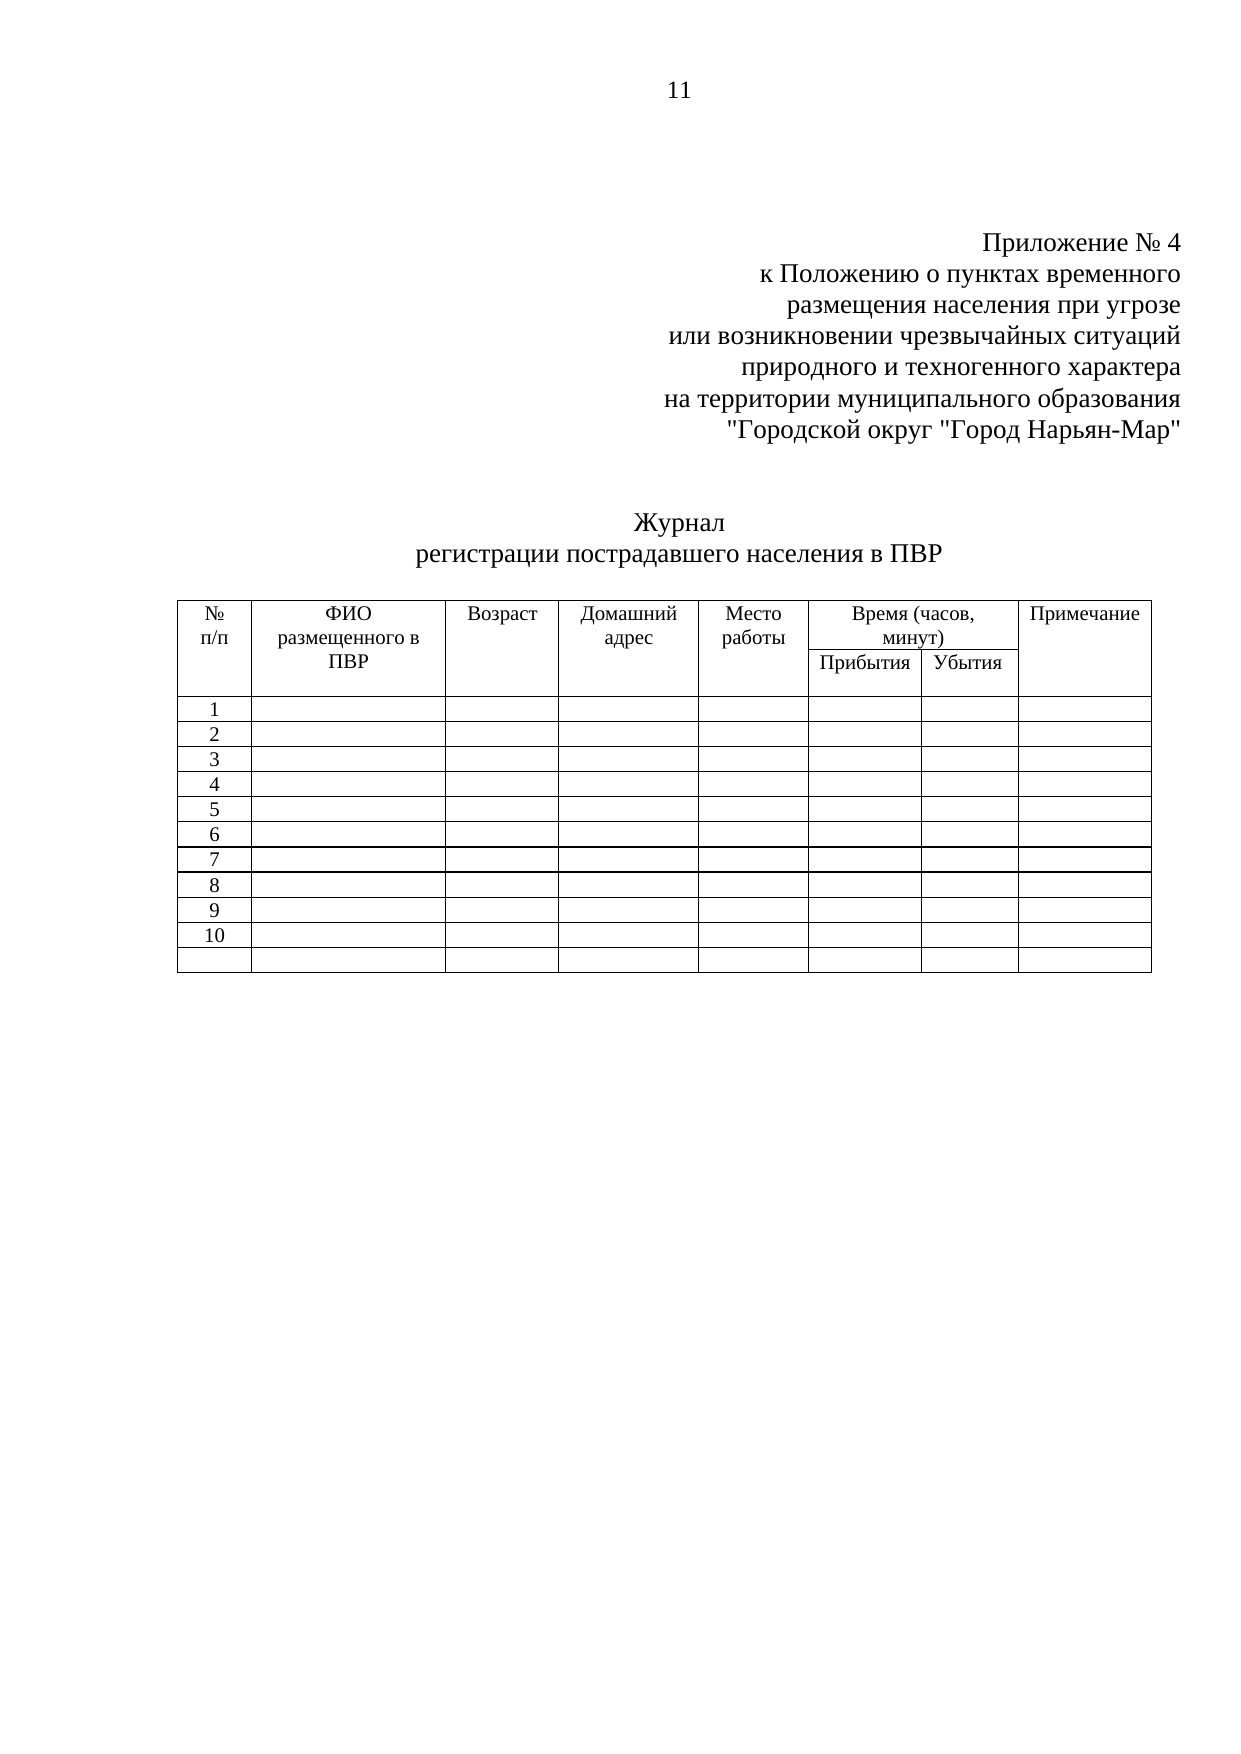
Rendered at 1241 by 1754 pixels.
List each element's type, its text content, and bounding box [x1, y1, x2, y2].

table_cell [252, 898, 445, 922]
table_cell [922, 948, 1018, 972]
table_cell [809, 822, 921, 846]
table_cell [252, 747, 445, 771]
table_cell [252, 772, 445, 796]
table_cell [699, 747, 808, 771]
table_cell [809, 772, 921, 796]
table_cell [699, 772, 808, 796]
table_cell [178, 948, 251, 972]
table_cell [252, 873, 445, 897]
table_cell [922, 898, 1018, 922]
table_cell [446, 848, 558, 871]
table_cell [922, 822, 1018, 846]
table_cell 1 [178, 697, 251, 721]
table_cell [446, 923, 558, 947]
table_cell [559, 948, 698, 972]
table_cell 8 [178, 873, 251, 897]
table_cell [809, 898, 921, 922]
table_header Примечание [1019, 601, 1151, 696]
table_cell 10 [178, 923, 251, 947]
table_cell [446, 747, 558, 771]
table_cell [1019, 898, 1151, 922]
table_cell [1019, 948, 1151, 972]
table_cell [559, 772, 698, 796]
table_cell [809, 722, 921, 746]
table_cell 2 [178, 722, 251, 746]
table_header Время (часов, минут) [809, 601, 1018, 649]
table_cell [922, 747, 1018, 771]
table_cell [1019, 923, 1151, 947]
table_cell [446, 772, 558, 796]
table_cell [809, 873, 921, 897]
text размещения населения при угрозе [177, 288, 1181, 319]
table_cell [1019, 697, 1151, 721]
table_cell [699, 797, 808, 821]
table_cell 7 [178, 848, 251, 871]
table_header Место работы [699, 601, 808, 696]
table_cell [559, 697, 698, 721]
table_cell [559, 923, 698, 947]
table_header Домашний адрес [559, 601, 698, 696]
table_cell Прибытия [809, 650, 921, 696]
table_cell [446, 948, 558, 972]
table_cell [809, 747, 921, 771]
table_cell [252, 697, 445, 721]
table_cell [446, 797, 558, 821]
table_cell [922, 722, 1018, 746]
table_cell [699, 948, 808, 972]
table_cell [809, 697, 921, 721]
text Журнал [177, 506, 1181, 537]
table_cell Убытия [922, 650, 1018, 696]
table_cell 9 [178, 898, 251, 922]
table_cell [809, 923, 921, 947]
table_cell [446, 722, 558, 746]
table_cell [922, 873, 1018, 897]
table_cell [1019, 797, 1151, 821]
table_cell [446, 697, 558, 721]
table_cell [1019, 747, 1151, 771]
table_cell [446, 873, 558, 897]
table_cell [252, 923, 445, 947]
table_cell [699, 697, 808, 721]
table_cell [699, 873, 808, 897]
table_cell [252, 797, 445, 821]
table_cell [252, 948, 445, 972]
table_cell [559, 747, 698, 771]
table_cell [559, 873, 698, 897]
text Приложение № 4 [177, 226, 1181, 257]
table_cell [922, 848, 1018, 871]
table_cell [446, 822, 558, 846]
table_header Возраст [446, 601, 558, 696]
table_cell [922, 697, 1018, 721]
table_cell [559, 797, 698, 821]
table_cell [699, 722, 808, 746]
table_cell [699, 898, 808, 922]
table_cell [699, 923, 808, 947]
table_cell [699, 822, 808, 846]
table_cell [1019, 822, 1151, 846]
table_cell [922, 923, 1018, 947]
table_cell [922, 797, 1018, 821]
table_header № п/п [178, 601, 251, 696]
text или возникновении чрезвычайных ситуаций [177, 319, 1181, 351]
table_cell [559, 898, 698, 922]
table_cell [1019, 848, 1151, 871]
table_cell [809, 797, 921, 821]
table_cell 5 [178, 797, 251, 821]
table_cell 4 [178, 772, 251, 796]
table_cell [1019, 873, 1151, 897]
text к Положению о пунктах временного [177, 257, 1181, 288]
table_cell [699, 848, 808, 871]
table_cell [252, 722, 445, 746]
table_cell [559, 822, 698, 846]
table_cell [559, 848, 698, 871]
table_cell [446, 898, 558, 922]
table_cell [252, 848, 445, 871]
text регистрации пострадавшего населения в ПВР [177, 537, 1181, 568]
text природного и техногенного характера [177, 351, 1181, 382]
table_cell 6 [178, 822, 251, 846]
text "Городской округ "Город Нарьян-Мар" [177, 413, 1181, 444]
table_cell [922, 772, 1018, 796]
table_cell [809, 948, 921, 972]
table_cell [1019, 772, 1151, 796]
table_cell [252, 822, 445, 846]
table_cell [559, 722, 698, 746]
text на территории муниципального образования [177, 382, 1181, 413]
table_cell [1019, 722, 1151, 746]
table_header ФИО размещенного в ПВР [252, 601, 445, 696]
table_cell [809, 848, 921, 871]
table_cell 3 [178, 747, 251, 771]
